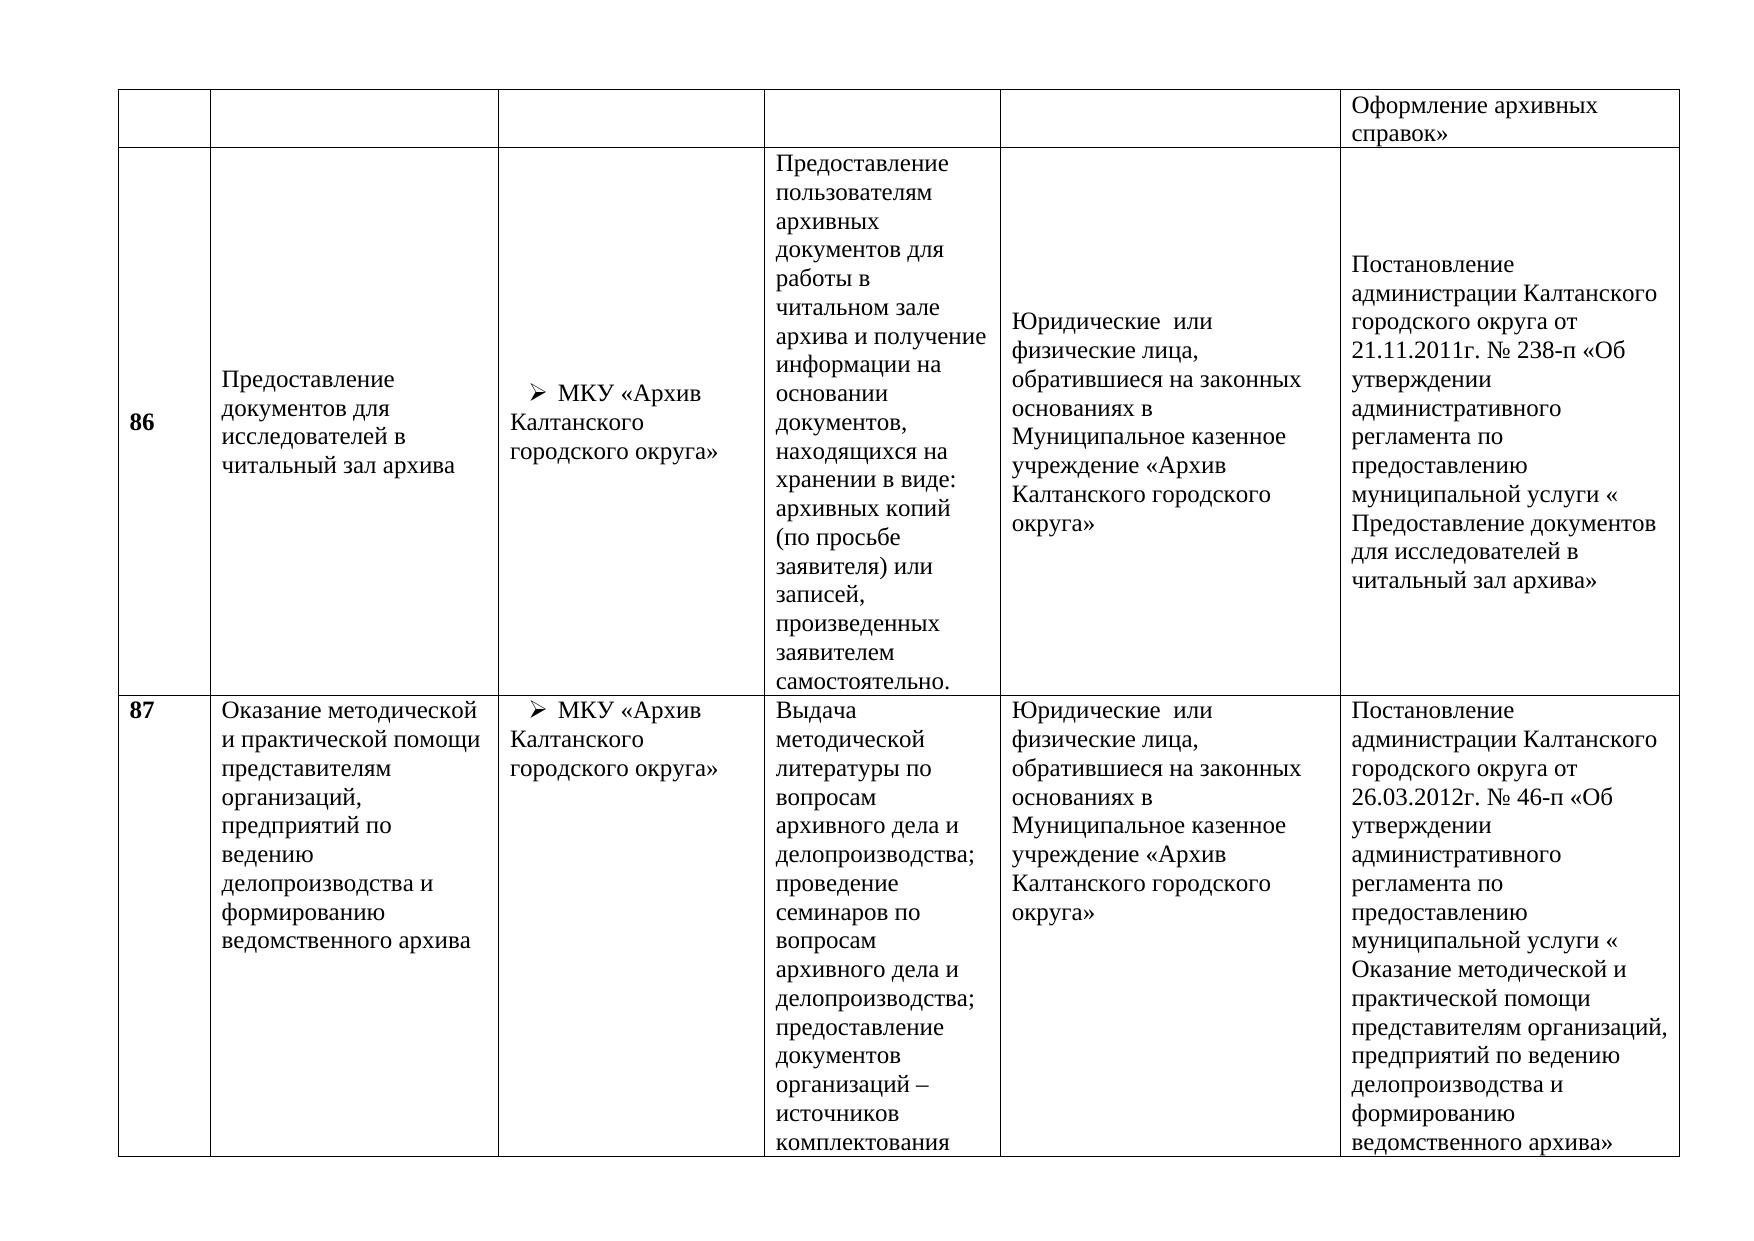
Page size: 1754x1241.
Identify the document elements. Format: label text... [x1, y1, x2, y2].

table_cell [1341, 90, 1679, 147]
table_cell МКУ «Архив Калтанского городского округа» [499, 148, 764, 694]
table_cell 87 [119, 696, 210, 1156]
table_cell Предоставление пользователям архивных документов для работы в читальном зале архива и получение информации на основании документов, находящихся на хранении в виде: архивных копий (по просьбе заявителя) или записей, произведенных заявителем самостоятельно. [765, 148, 1000, 694]
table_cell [1001, 90, 1340, 147]
table_cell Постановление администрации Калтанского городского округа от 21.11.2011г. № 238-п «Об утверждении административного регламента по предоставлению муниципальной услуги « Предоставление документов для исследователей в читальный зал архива» [1341, 148, 1679, 694]
table_cell 85 [119, 90, 210, 147]
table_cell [499, 90, 764, 147]
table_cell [211, 90, 498, 147]
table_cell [211, 696, 498, 1156]
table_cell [1341, 696, 1679, 1156]
table_cell Предоставление документов для исследователей в читальный зал архива [211, 148, 498, 694]
table_cell 86 [119, 148, 210, 694]
table_cell Юридические или физические лица, обратившиеся на законных основаниях в Муниципальное казенное учреждение «Архив Калтанского городского округа» [1001, 148, 1340, 694]
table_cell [1001, 696, 1340, 1156]
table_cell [499, 696, 764, 1156]
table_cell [765, 696, 1000, 1156]
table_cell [765, 90, 1000, 147]
